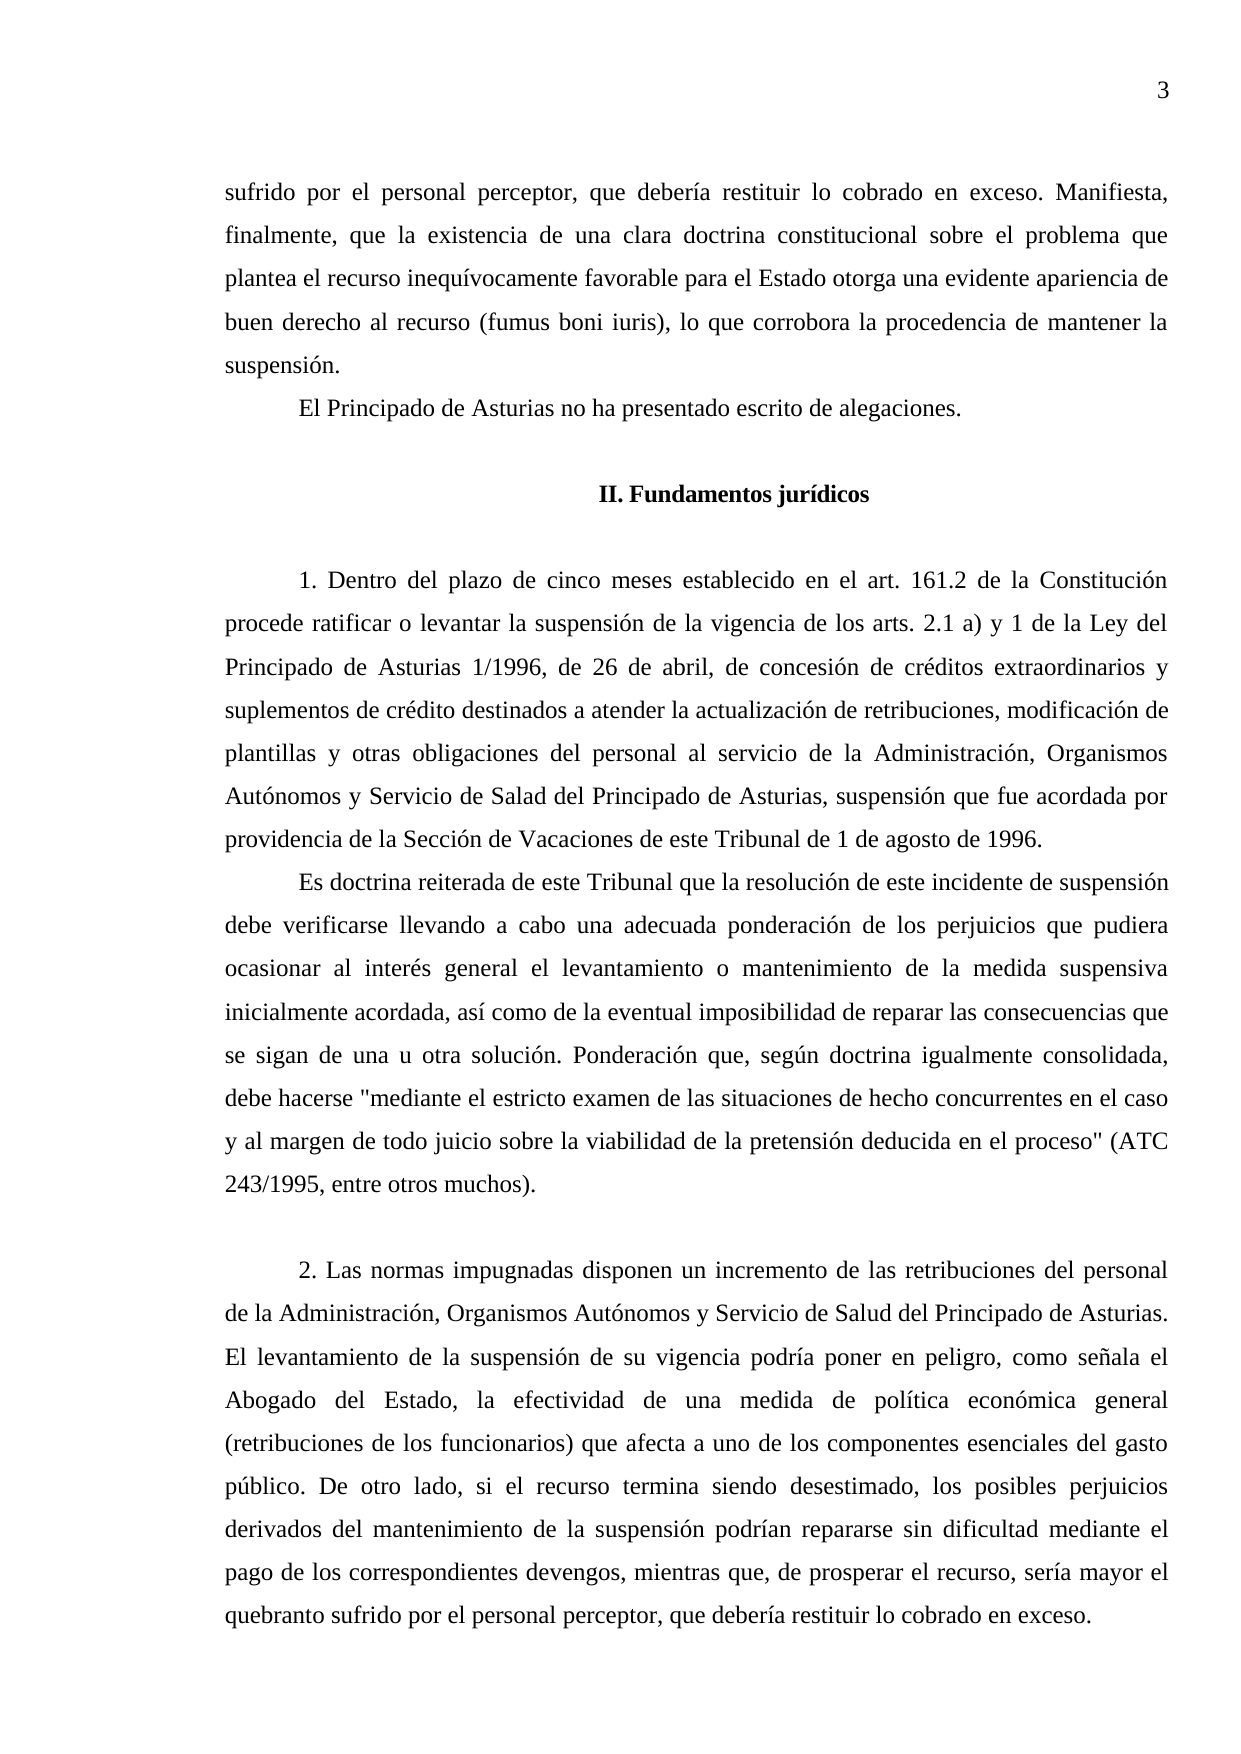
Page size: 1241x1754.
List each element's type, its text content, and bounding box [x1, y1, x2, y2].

text 1. Dentro del plazo de cinco meses establecido en el art. 161.2 de la Constitución procede ratificar o levantar la suspensión de la vigencia de los arts. 2.1 a) y 1 de la Ley del Principado de Asturias 1/1996, de 26 de abril, de concesión de créditos extraordinarios y suplementos de crédito destinados a atender la actualización de retribuciones, modificación de plantillas y otras obligaciones del personal al servicio de la Administración, Organismos Autónomos y Servicio de Salad del Principado de Asturias, suspensión que fue acordada por providencia de la Sección de Vacaciones de este Tribunal de 1 de agosto de 1996. [224, 565, 1169, 853]
text Es doctrina reiterada de este Tribunal que la resolución de este incidente de suspensión debe verificarse llevando a cabo una adecuada ponderación de los perjuicios que pudiera ocasionar al interés general el levantamiento o mantenimiento de la medida suspensiva inicialmente acordada, así como de la eventual imposibilidad de reparar las consecuencias que se sigan de una u otra solución. Ponderación que, según doctrina igualmente consolidada, debe hacerse "mediante el estricto examen de las situaciones de hecho concurrentes en el caso y al margen de todo juicio sobre la viabilidad de la pretensión deducida en el proceso" (ATC 243/1995, entre otros muchos). [224, 867, 1169, 1198]
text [224, 177, 1169, 378]
text 2. Las normas impugnadas disponen un incremento de las retribuciones del personal de la Administración, Organismos Autónomos y Servicio de Salud del Principado de Asturias. El levantamiento de la suspensión de su vigencia podría poner en peligro, como señala el Abogado del Estado, la efectividad de una medida de política económica general (retribuciones de los funcionarios) que afecta a uno de los componentes esenciales del gasto público. De otro lado, si el recurso termina siendo desestimado, los posibles perjuicios derivados del mantenimiento de la suspensión podrían repararse sin dificultad mediante el pago de los correspondientes devengos, mientras que, de prosperar el recurso, sería mayor el quebranto sufrido por el personal perceptor, que debería restituir lo cobrado en exceso. [224, 1255, 1169, 1629]
text El Principado de Asturias no ha presentado escrito de alegaciones. [224, 393, 1169, 422]
subtitle II. Fundamentos jurídicos [224, 479, 1169, 508]
